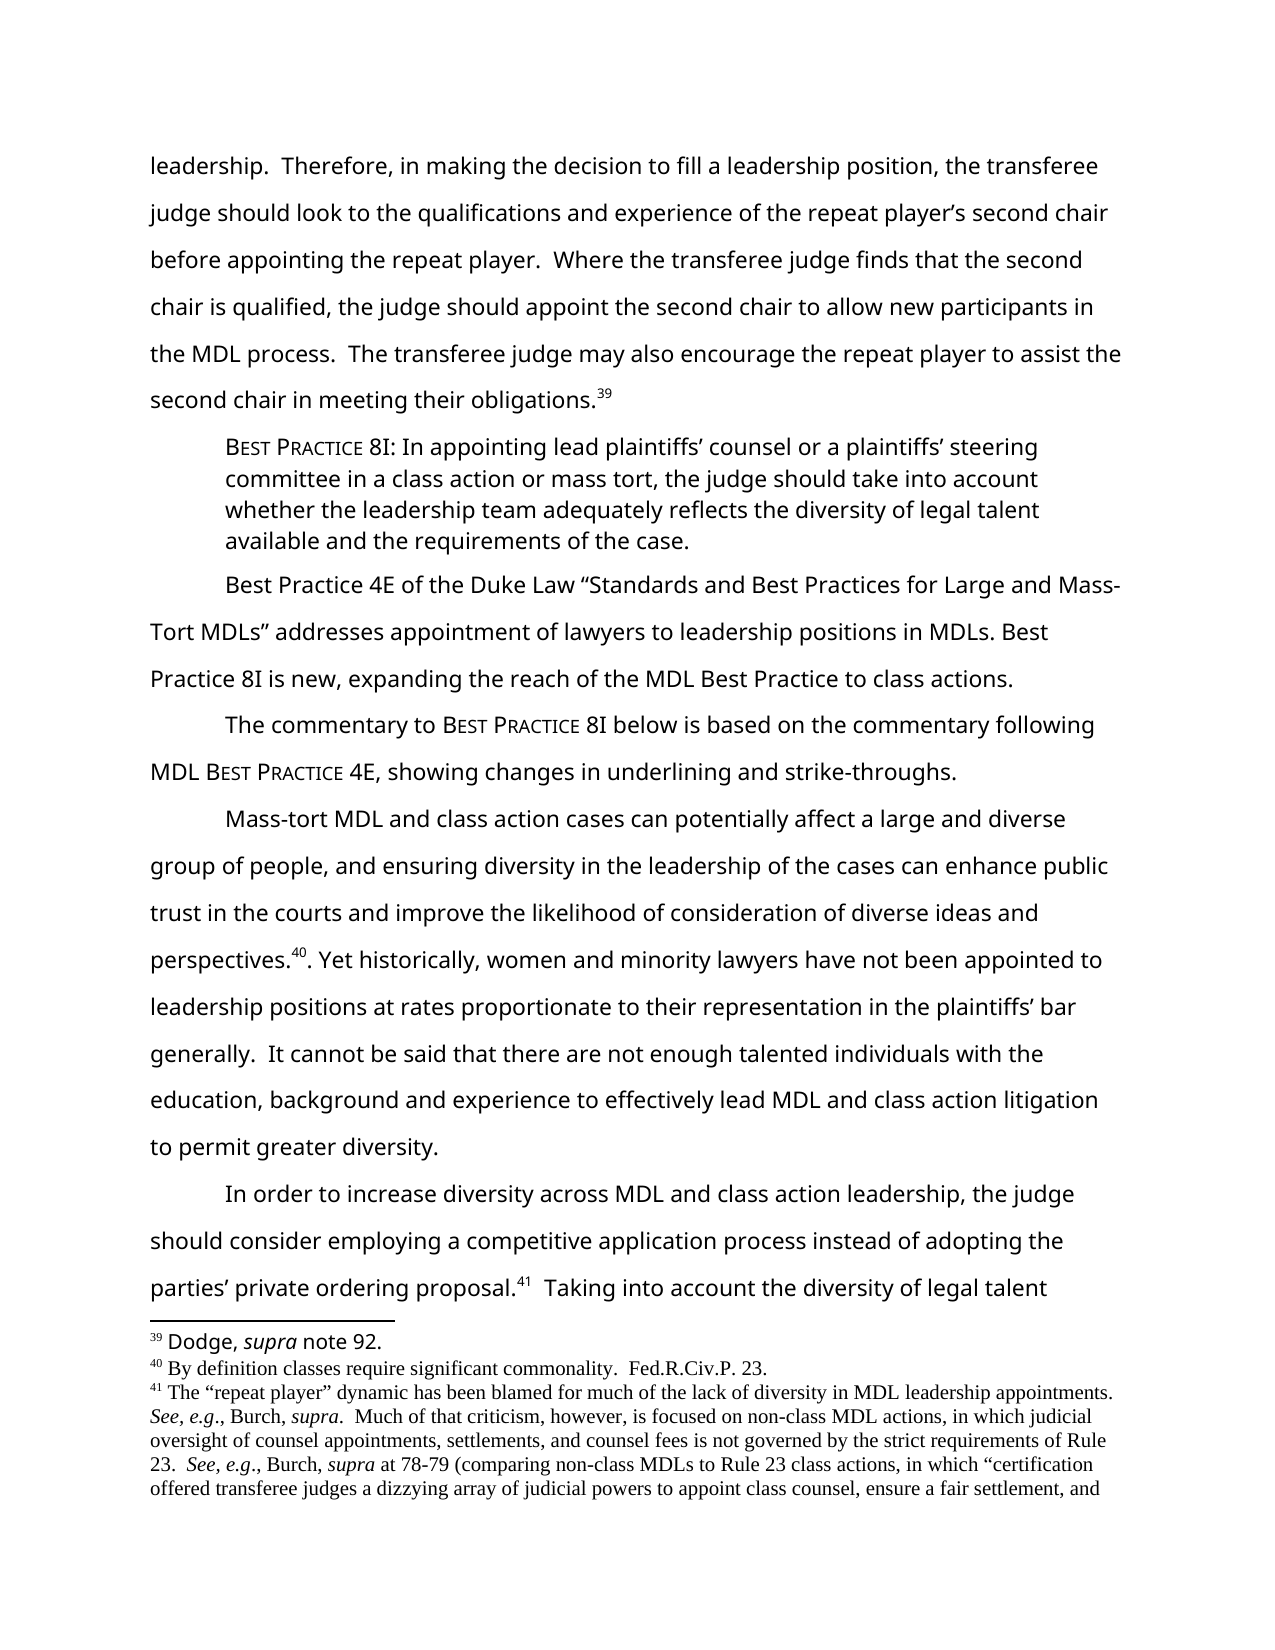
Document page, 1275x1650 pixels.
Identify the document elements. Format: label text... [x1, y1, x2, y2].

text Best Practice 8I: In appointing lead plaintiffs’ counsel or a plaintiffs’ steering committee in a class action or mass tort, the judge should take into account whether the leadership team adequately reflects the diversity of legal talent available and the requirements of the case. [225, 431, 1050, 556]
text Mass-tort MDL and class action cases can potentially affect a large and diverse group of people, and ensuring diversity in the leadership of the cases can enhance public trust in the courts and improve the likelihood of consideration of diverse ideas and perspectives.. Yet historically, women and minority lawyers have not been appointed to leadership positions at rates proportionate to their representation in the plaintiffs’ bar generally. It cannot be said that there are not enough talented individuals with the education, background and experience to effectively lead MDL and class action litigation to permit greater diversity. [150, 803, 1125, 1162]
text Attorneys who have been second chair to repeat players in MDL litigation often have developed the experience required for a leadership position. Many times, these second chairs have developed critical expertise but have lost the opportunity for appointment to a first-tier leadership position due to other concerns, such as the attorney’s ability to meet the financial requirements or staffing obligations inherent to leadership. Therefore, in making the decision to fill a leadership position, the transferee judge should look to the qualifications and experience of the repeat player’s second chair before appointing the repeat player. Where the transferee judge finds that the second chair is qualified, the judge should appoint the second chair to allow new participants in the MDL process. The transferee judge may also encourage the repeat player to assist the second chair in meeting their obligations. [150, 150, 1125, 416]
text The commentary to Best Practice 8I below is based on the commentary following MDL Best Practice 4E, showing changes in underlining and strike-throughs. [150, 709, 1125, 787]
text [150, 1178, 1125, 1303]
text Best Practice 4E of the Duke Law “Standards and Best Practices for Large and Mass-Tort MDLs” addresses appointment of lawyers to leadership positions in MDLs. Best Practice 8I is new, expanding the reach of the MDL Best Practice to class actions. [150, 569, 1125, 694]
